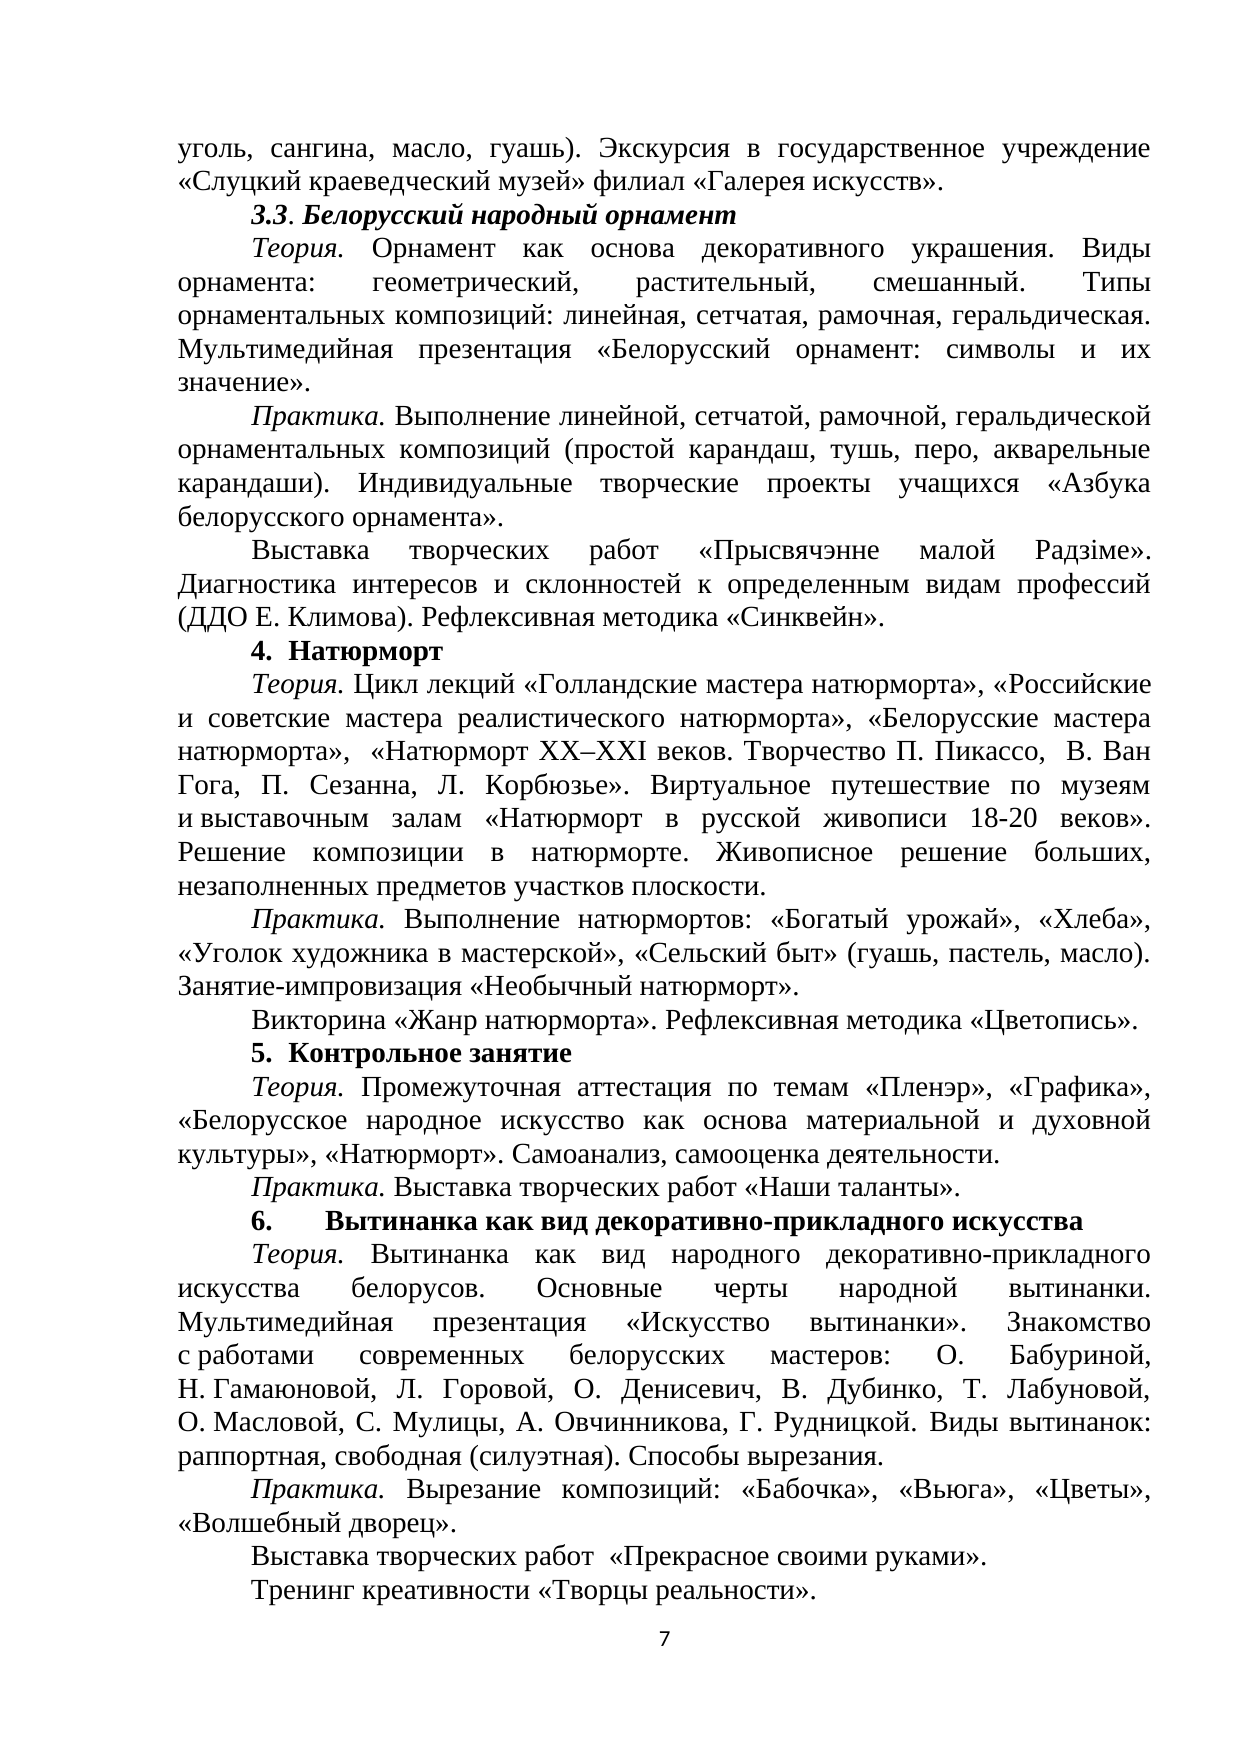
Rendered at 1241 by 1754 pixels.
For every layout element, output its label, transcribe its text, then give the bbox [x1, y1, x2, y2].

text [177, 130, 1152, 197]
list Практика. Выполнение линейной, сетчатой, рамочной, геральдической орнаментальных композиций (простой карандаш, тушь, перо, акварельные карандаши). Индивидуальные творческие проекты учащихся «Азбука белорусского орнамента». [177, 398, 1152, 532]
list Практика. Выставка творческих работ «Наши таланты». [177, 1169, 1152, 1203]
list Контрольное занятие [251, 1035, 1152, 1069]
text 3.3. Белорусский народный орнамент [177, 197, 1152, 230]
text Выставка творческих работ «Прекрасное своими руками». [177, 1538, 1152, 1572]
list Практика. Выполнение натюрмортов: «Богатый урожай», «Хлеба», «Уголок художника в мастерской», «Сельский быт» (гуашь, пастель, масло). Занятие-импровизация «Необычный натюрморт». [177, 901, 1152, 1002]
list Теория. Промежуточная аттестация по темам «Пленэр», «Графика», «Белорусское народное искусство как основа материальной и духовной культуры», «Натюрморт». Самоанализ, самооценка деятельности. [177, 1069, 1152, 1169]
list Выставка творческих работ «Прысвячэнне малой Радзіме». Диагностика интересов и склонностей к определенным видам профессий (ДДО Е. Климова). Рефлексивная методика «Синквейн». [177, 532, 1152, 633]
list Натюрморт [251, 633, 1152, 666]
list Теория. Цикл лекций «Голландские мастера натюрморта», «Российские и советские мастера реалистического натюрморта», «Белорусские мастера натюрморта», «Натюрморт XX–XXI веков. Творчество П. Пикассо, В. Ван Гога, П. Сезанна, Л. Корбюзье». Виртуальное путешествие по музеям и выставочным залам «Натюрморт в русской живописи 18-20 веков». Решение композиции в натюрморте. Живописное решение больших, незаполненных предметов участков плоскости. [177, 666, 1152, 901]
text Теория. Орнамент как основа декоративного украшения. Виды орнамента: геометрический, растительный, смешанный. Типы орнаментальных композиций: линейная, сетчатая, рамочная, геральдическая. Мультимедийная презентация «Белорусский орнамент: символы и их значение». [177, 230, 1152, 398]
list Вытинанка как вид декоративно-прикладного искусства [177, 1203, 1152, 1237]
text Практика. Вырезание композиций: «Бабочка», «Вьюга», «Цветы», «Волшебный дворец». [177, 1471, 1152, 1538]
text Тренинг креативности «Творцы реальности». [177, 1572, 1152, 1606]
list Викторина «Жанр натюрморта». Рефлексивная методика «Цветопись». [177, 1002, 1152, 1035]
list Теория. Вытинанка как вид народного декоративно-прикладного искусства белорусов. Основные черты народной вытинанки. Мультимедийная презентация «Искусство вытинанки». Знакомство с работами современных белорусских мастеров: О. Бабуриной, Н. Гамаюновой, Л. Горовой, О. Денисевич, В. Дубинко, Т. Лабуновой, О. Масловой, С. Мулицы, А. Овчинникова, Г. Рудницкой. Виды вытинанок: раппортная, свободная (силуэтная). Способы вырезания. [177, 1237, 1152, 1471]
